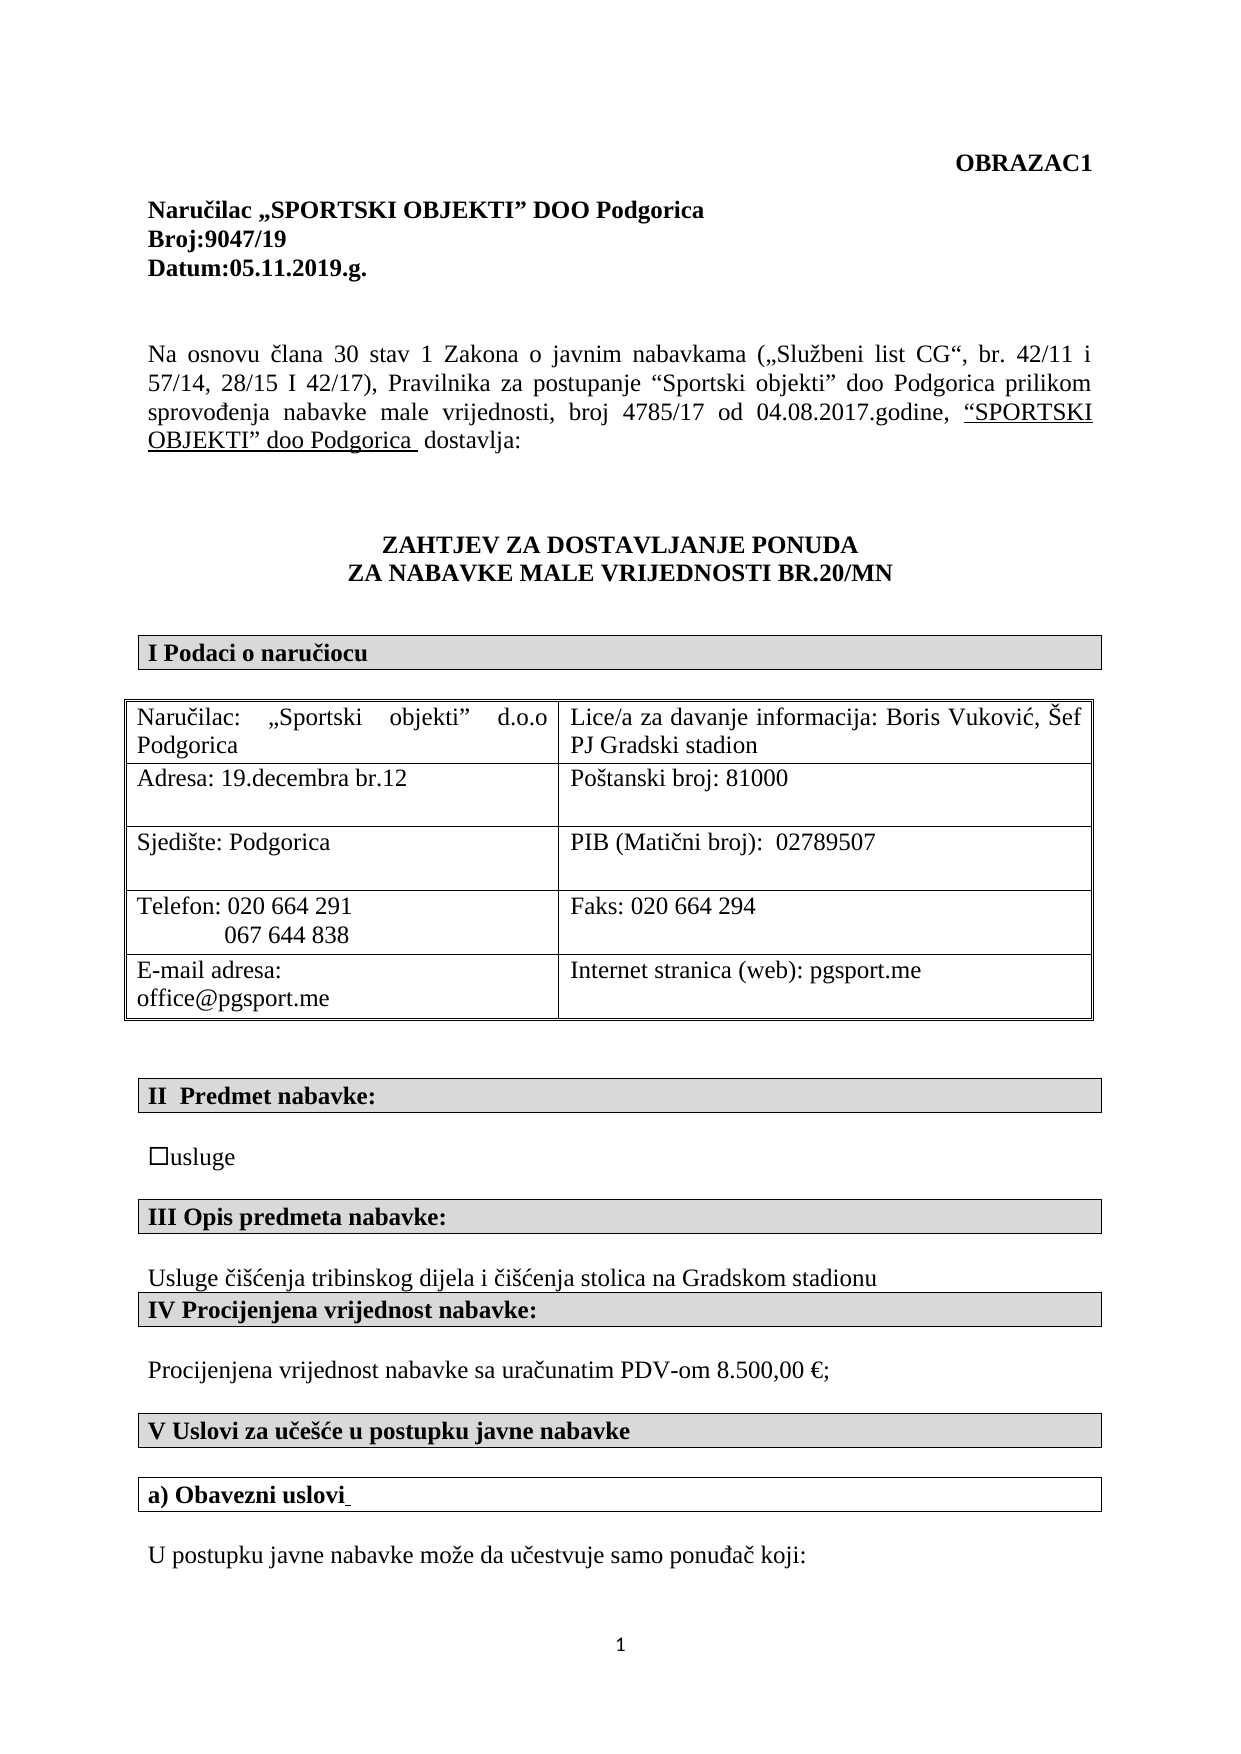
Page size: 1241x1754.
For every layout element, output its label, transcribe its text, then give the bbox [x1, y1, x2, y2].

table_cell Adresa: 19.decembra br.12 [127, 764, 558, 826]
text III Opis predmeta nabavke: [139, 1200, 1101, 1233]
text Datum:05.11.2019.g. [148, 253, 1093, 282]
table_cell Faks: 020 664 294 [559, 891, 1091, 954]
text V Uslovi za učešće u postupku javne nabavke [139, 1414, 1101, 1447]
text Usluge čišćenja tribinskog dijela i čišćenja stolica na Gradskom stadionu [148, 1263, 1093, 1292]
table_cell PIB (Matični broj): 02789507 [559, 827, 1091, 890]
text U postupku javne nabavke može da učestvuje samo ponuđač koji: [148, 1541, 1093, 1569]
table_header Lice/a za davanje informacija: Boris Vuković, Šef PJ Gradski stadion [559, 702, 1091, 762]
text ZA NABAVKE MALE VRIJEDNOSTI BR.20/MN [148, 558, 1093, 587]
text OBRAZAC1 [148, 148, 1093, 176]
text Na osnovu člana 30 stav 1 Zakona o javnim nabavkama („Službeni list CG“, br. 42/11 i 57/14, 28/15 I 42/17), Pravilnika za postupanje “Sportski objekti” doo Podgorica prilikom sprovođenja nabavke male vrijednosti, broj 4785/17 od 04.08.2017.godine, “SPORTSKI OBJEKTI” doo Podgorica dostavlja: [148, 339, 1093, 454]
table_cell Sjedište: Podgorica [127, 827, 558, 890]
text II Predmet nabavke: [139, 1079, 1101, 1112]
table_cell Telefon: 020 664 291 067 644 838 [127, 891, 558, 954]
table_cell Internet stranica (web): pgsport.me [559, 955, 1091, 1017]
text I Podaci o naručiocu [139, 636, 1101, 669]
text a) Obavezni uslovi [139, 1478, 1101, 1511]
subtitle ZAHTJEV ZA DOSTAVLJANJE PONUDA [148, 530, 1093, 558]
text Procijenjena vrijednost nabavke sa uračunatim PDV-om 8.500,00 €; [148, 1356, 1093, 1384]
table_header Naručilac: „Sportski objekti” d.o.o Podgorica [127, 702, 558, 762]
text IV Procijenjena vrijednost nabavke: [139, 1293, 1101, 1326]
text Naručilac „SPORTSKI OBJEKTI” DOO Podgorica [148, 195, 1093, 224]
table_cell Poštanski broj: 81000 [559, 764, 1091, 826]
text usluge [148, 1142, 1093, 1171]
table_cell E-mail adresa: office@pgsport.me [127, 955, 558, 1017]
text Broj:9047/19 [148, 224, 1093, 253]
